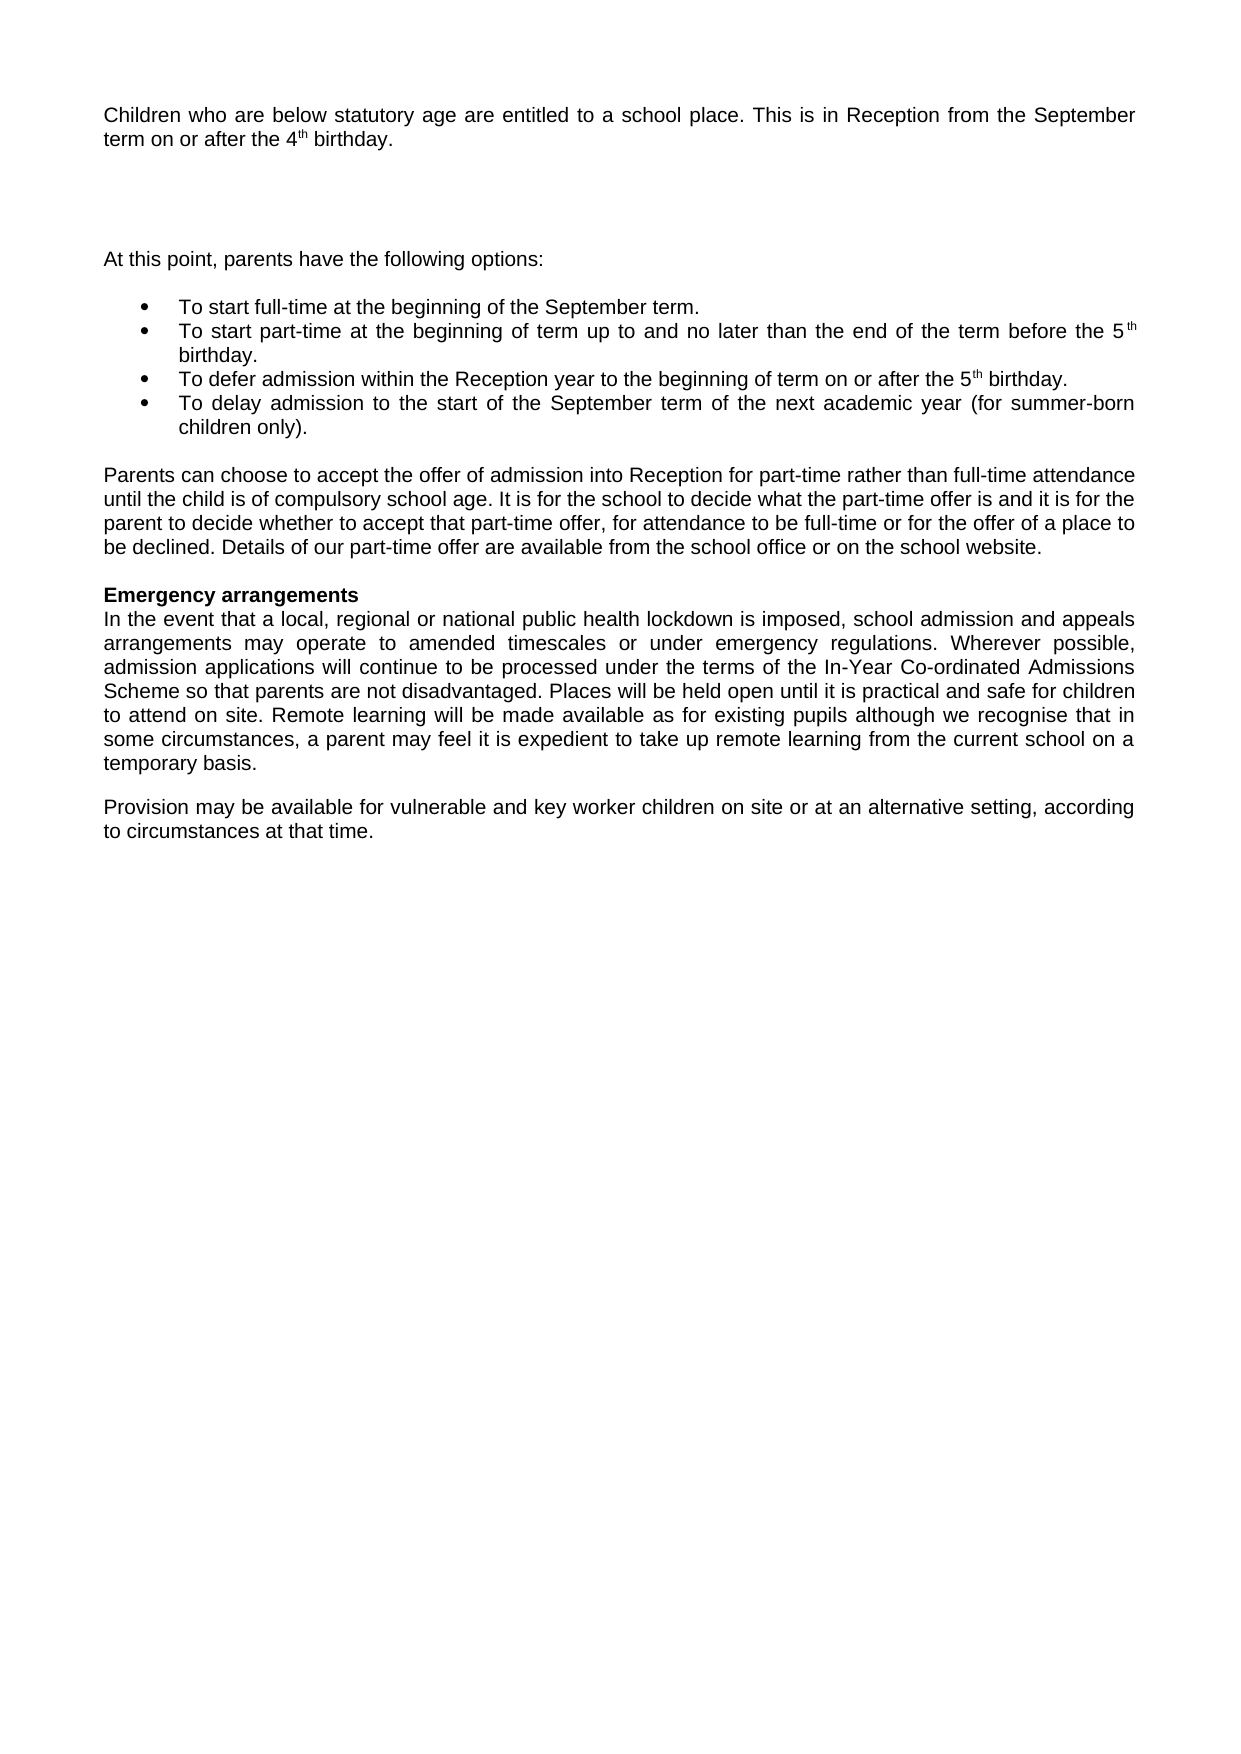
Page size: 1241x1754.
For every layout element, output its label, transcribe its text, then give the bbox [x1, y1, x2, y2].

list To start full-time at the beginning of the September term. [141, 295, 1137, 319]
list To delay admission to the start of the September term of the next academic year (for summer-born children only). [141, 391, 1137, 439]
text Children who are below statutory age are entitled to a school place. This is in Reception from the September term on or after the 4th birthday. [103, 103, 1137, 151]
text Emergency arrangements [103, 583, 1137, 607]
list To defer admission within the Reception year to the beginning of term on or after the 5th birthday. [141, 367, 1137, 391]
text At this point, parents have the following options: [103, 247, 1137, 271]
text In the event that a local, regional or national public health lockdown is imposed, school admission and appeals arrangements may operate to amended timescales or under emergency regulations. Wherever possible, admission applications will continue to be processed under the terms of the In-Year Co-ordinated Admissions Scheme so that parents are not disadvantaged. Places will be held open until it is practical and safe for children to attend on site. Remote learning will be made available as for existing pupils although we recognise that in some circumstances, a parent may feel it is expedient to take up remote learning from the current school on a temporary basis. [103, 607, 1137, 774]
text Provision may be available for vulnerable and key worker children on site or at an alternative setting, according to circumstances at that time. [103, 795, 1137, 843]
list To start part-time at the beginning of term up to and no later than the end of the term before the 5th birthday. [141, 319, 1137, 367]
text Parents can choose to accept the offer of admission into Reception for part-time rather than full-time attendance until the child is of compulsory school age. It is for the school to decide what the part-time offer is and it is for the parent to decide whether to accept that part-time offer, for attendance to be full-time or for the offer of a place to be declined. Details of our part-time offer are available from the school office or on the school website. [103, 463, 1137, 559]
